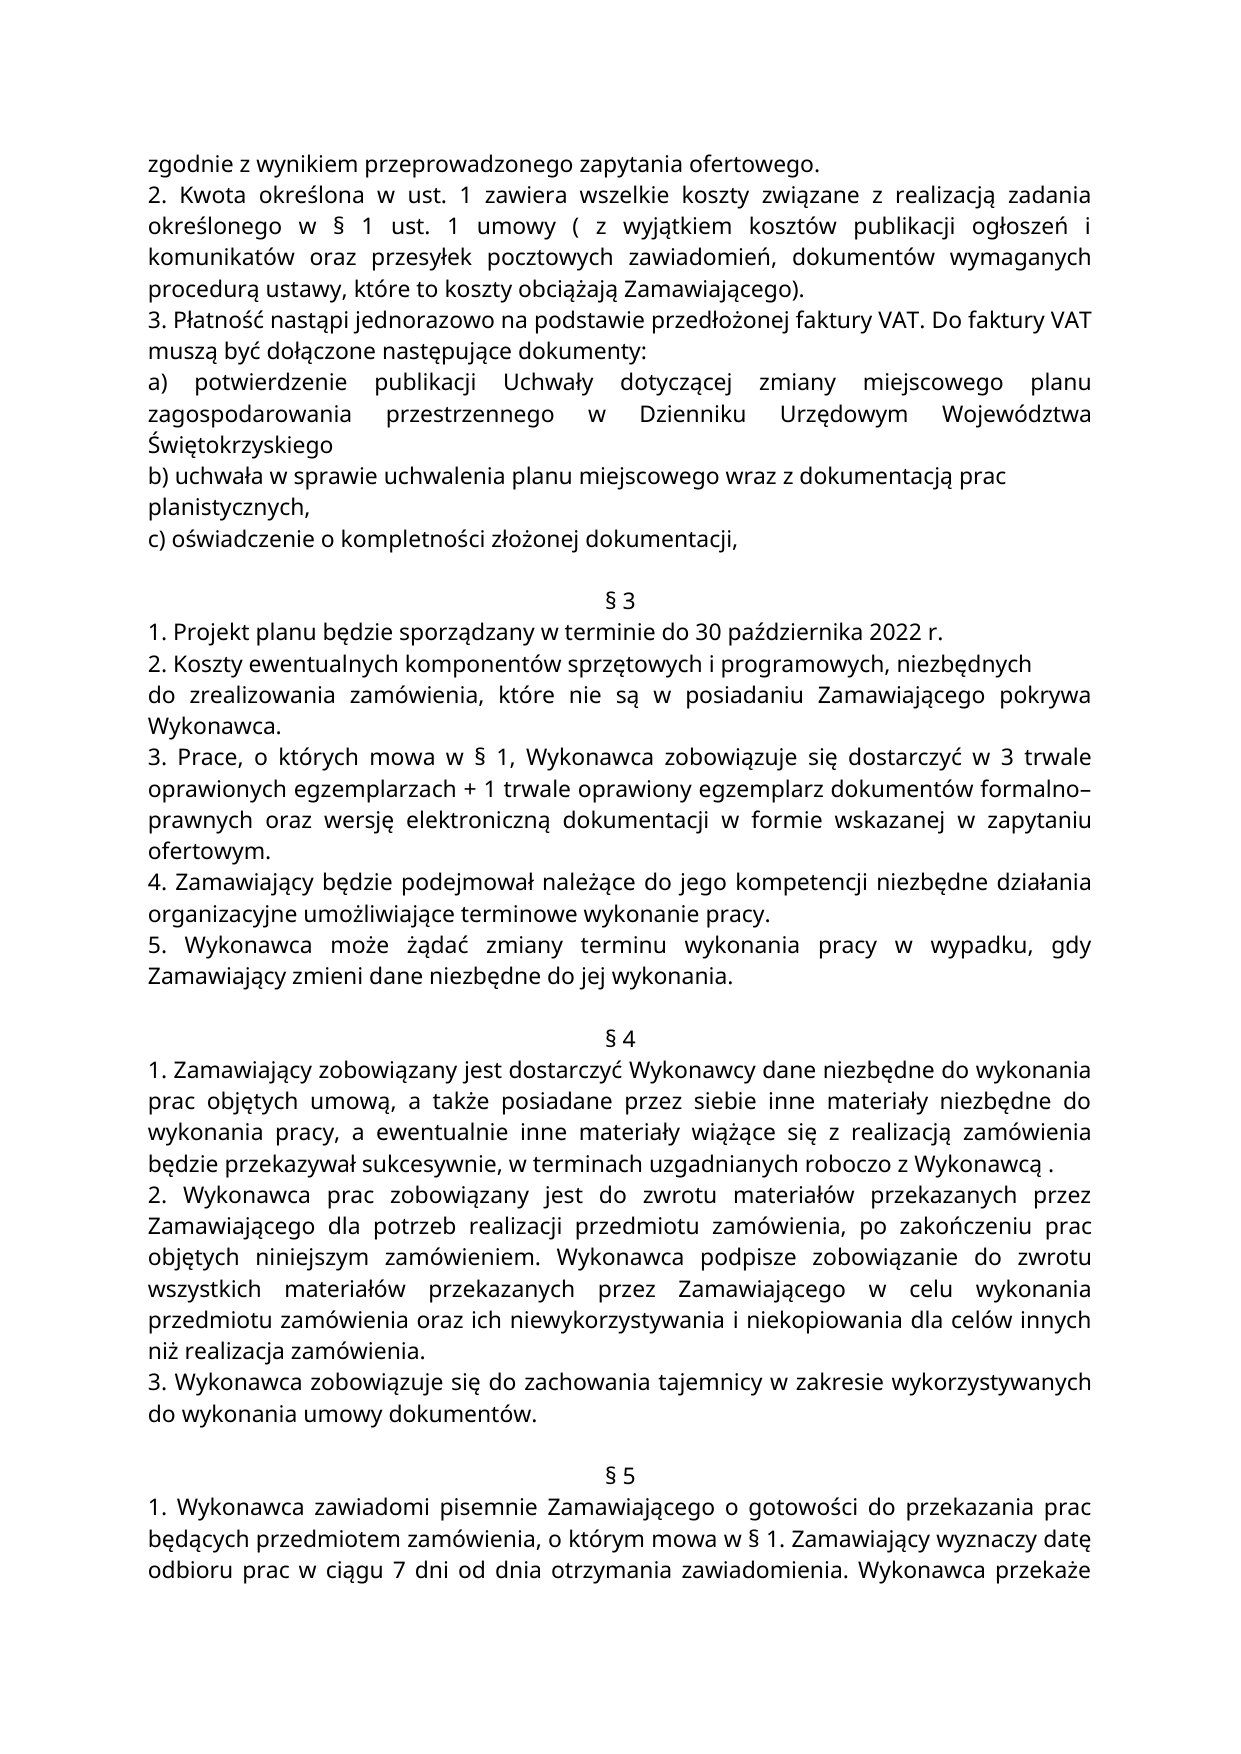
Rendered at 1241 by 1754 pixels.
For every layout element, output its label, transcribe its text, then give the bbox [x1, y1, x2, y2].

text 4. Zamawiający będzie podejmował należące do jego kompetencji niezbędne działania organizacyjne umożliwiające terminowe wykonanie pracy. [148, 866, 1093, 929]
text § 4 [148, 1023, 1093, 1054]
text planistycznych, [148, 491, 1093, 523]
text 1. Projekt planu będzie sporządzany w terminie do 30 października 2022 r. [148, 616, 1093, 648]
text 2. Wykonawca prac zobowiązany jest do zwrotu materiałów przekazanych przez Zamawiającego dla potrzeb realizacji przedmiotu zamówienia, po zakończeniu prac objętych niniejszym zamówieniem. Wykonawca podpisze zobowiązanie do zwrotu wszystkich materiałów przekazanych przez Zamawiającego w celu wykonania przedmiotu zamówienia oraz ich niewykorzystywania i niekopiowania dla celów innych niż realizacja zamówienia. [148, 1179, 1093, 1366]
text 1. Zamawiający zobowiązany jest dostarczyć Wykonawcy dane niezbędne do wykonania prac objętych umową, a także posiadane przez siebie inne materiały niezbędne do wykonania pracy, a ewentualnie inne materiały wiążące się z realizacją zamówienia będzie przekazywał sukcesywnie, w terminach uzgadnianych roboczo z Wykonawcą . [148, 1054, 1093, 1179]
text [148, 1491, 1093, 1585]
text zgodnie z wynikiem przeprowadzonego zapytania ofertowego. [148, 148, 1093, 179]
text 5. Wykonawca może żądać zmiany terminu wykonania pracy w wypadku, gdy Zamawiający zmieni dane niezbędne do jej wykonania. [148, 929, 1093, 991]
text b) uchwała w sprawie uchwalenia planu miejscowego wraz z dokumentacją prac [148, 460, 1093, 491]
text c) oświadczenie o kompletności złożonej dokumentacji, [148, 523, 1093, 554]
text § 5 [148, 1460, 1093, 1491]
text § 3 [148, 585, 1093, 616]
text 2. Kwota określona w ust. 1 zawiera wszelkie koszty związane z realizacją zadania określonego w § 1 ust. 1 umowy ( z wyjątkiem kosztów publikacji ogłoszeń i komunikatów oraz przesyłek pocztowych zawiadomień, dokumentów wymaganych procedurą ustawy, które to koszty obciążają Zamawiającego). [148, 179, 1093, 304]
text 3. Prace, o których mowa w § 1, Wykonawca zobowiązuje się dostarczyć w 3 trwale oprawionych egzemplarzach + 1 trwale oprawiony egzemplarz dokumentów formalno–prawnych oraz wersję elektroniczną dokumentacji w formie wskazanej w zapytaniu ofertowym. [148, 741, 1093, 866]
text 2. Koszty ewentualnych komponentów sprzętowych i programowych, niezbędnych [148, 648, 1093, 679]
text a) potwierdzenie publikacji Uchwały dotyczącej zmiany miejscowego planu zagospodarowania przestrzennego w Dzienniku Urzędowym Województwa Świętokrzyskiego [148, 366, 1093, 460]
text 3. Wykonawca zobowiązuje się do zachowania tajemnicy w zakresie wykorzystywanych do wykonania umowy dokumentów. [148, 1366, 1093, 1429]
text do zrealizowania zamówienia, które nie są w posiadaniu Zamawiającego pokrywa Wykonawca. [148, 679, 1093, 741]
text 3. Płatność nastąpi jednorazowo na podstawie przedłożonej faktury VAT. Do faktury VAT muszą być dołączone następujące dokumenty: [148, 304, 1093, 366]
